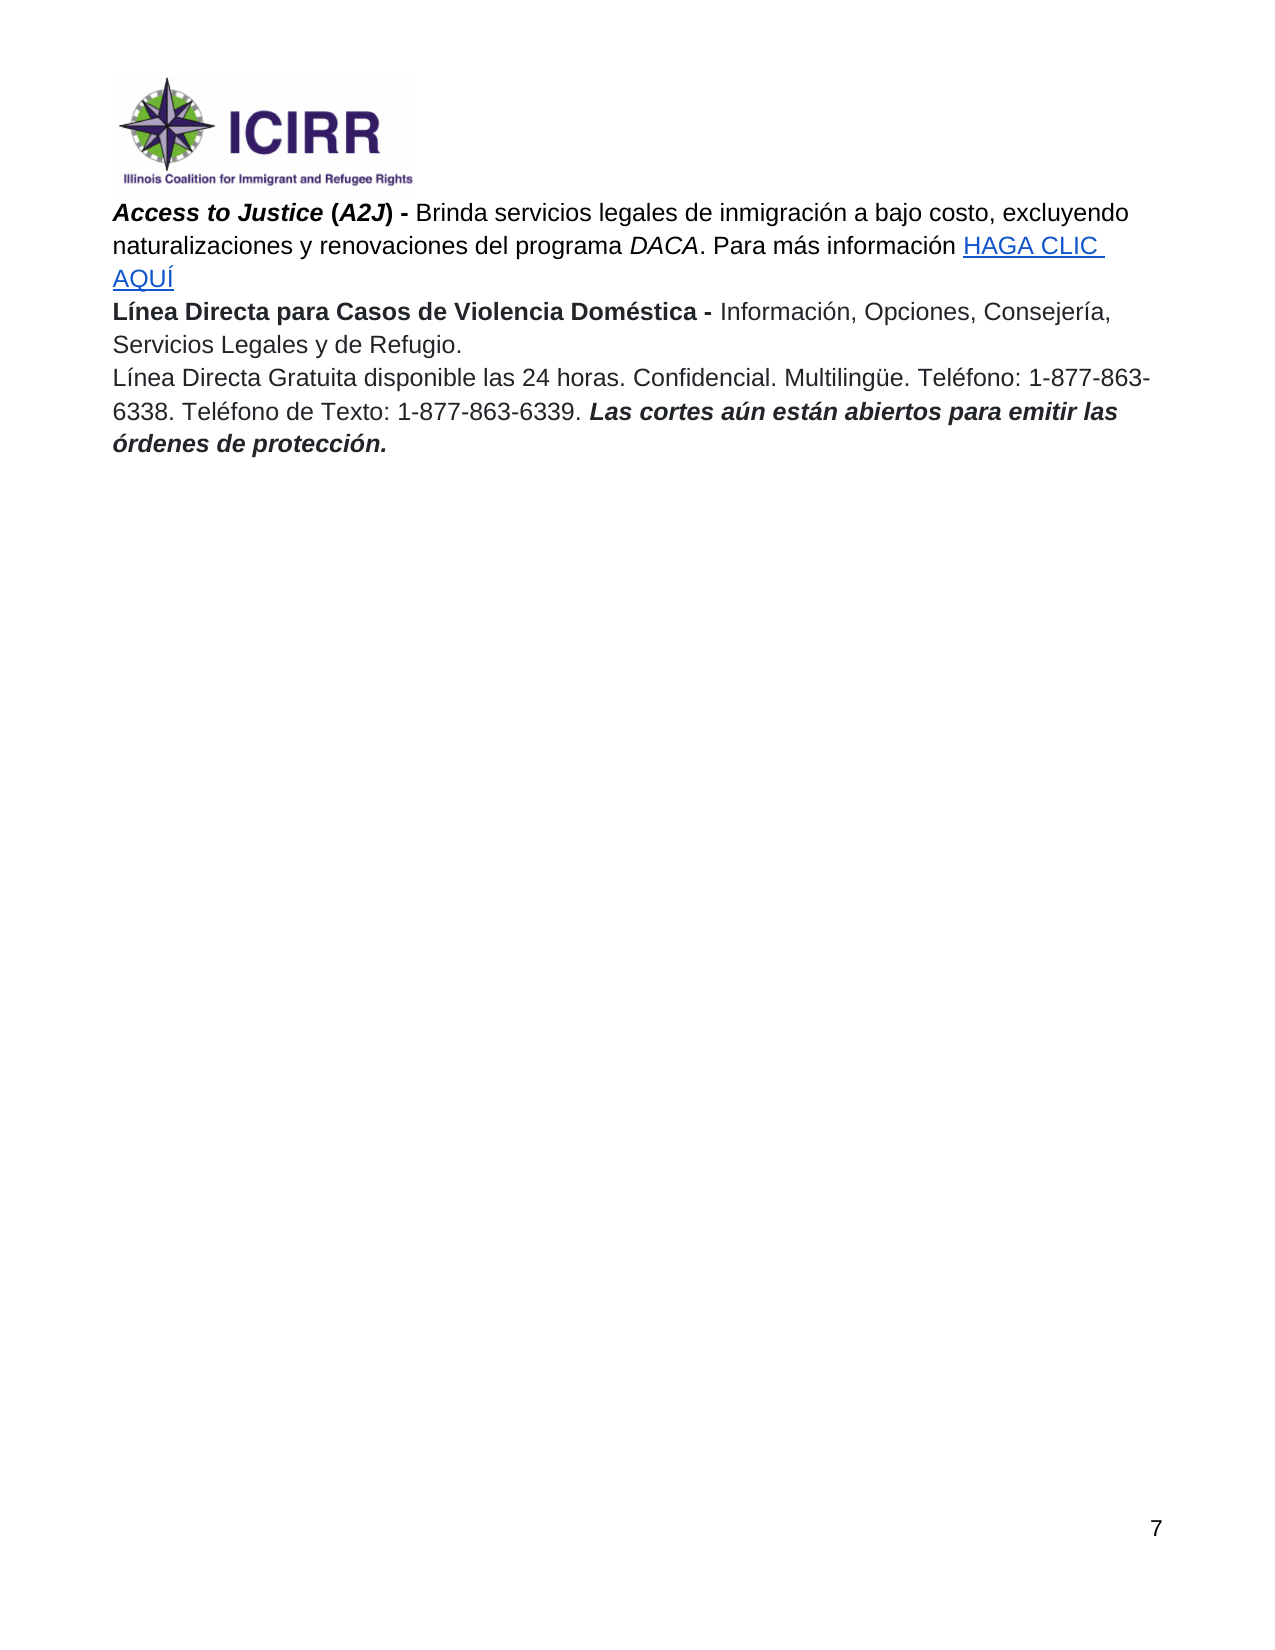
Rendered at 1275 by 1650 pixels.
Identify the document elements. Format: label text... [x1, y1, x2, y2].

picture [112, 75, 418, 195]
text Línea Directa para Casos de Violencia Doméstica - Información, Opciones, Consejería, Servicios Legales y de Refugio. [112, 297, 1162, 359]
text Línea Directa Gratuita disponible las 24 horas. Confidencial. Multilingüe. Teléfono: 1-877-863-6338. Teléfono de Texto: 1-877-863-6339. Las cortes aún están abiertos para emitir las órdenes de protección. [112, 363, 1162, 458]
text Access to Justice (A2J) - Brinda servicios legales de inmigración a bajo costo, excluyendo naturalizaciones y renovaciones del programa DACA. Para más información HAGA CLIC AQUÍ [112, 198, 1162, 293]
